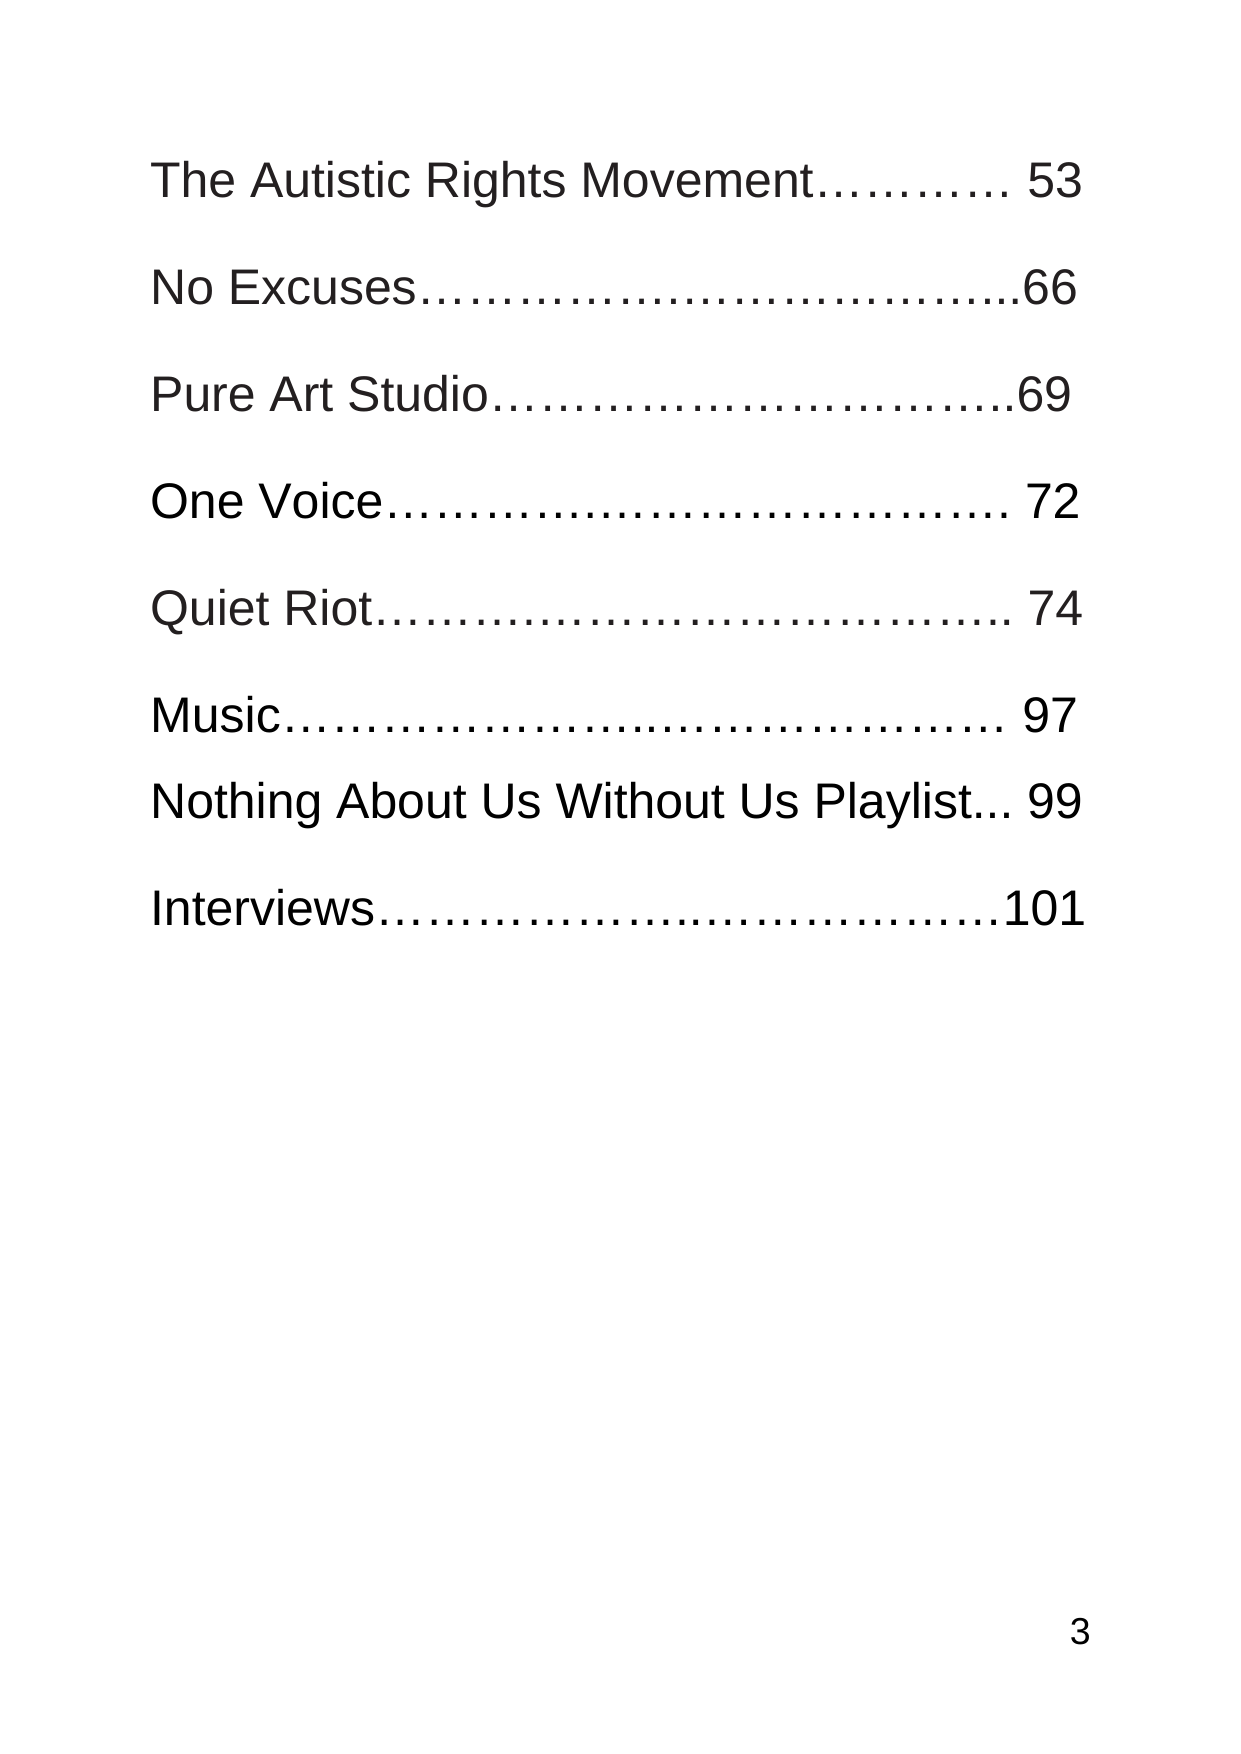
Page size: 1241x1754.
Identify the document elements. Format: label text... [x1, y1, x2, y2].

text Pure Art Studio…………………………..69 [150, 364, 1090, 422]
text Interviews………………..………………101 [150, 879, 1090, 936]
text Nothing About Us Without Us Playlist... 99 [150, 772, 1090, 829]
text One Voice………….……………………. 72 [150, 471, 1090, 529]
text Music…………………..………………… 97 [150, 685, 1090, 743]
text The Autistic Rights Movement………… 53 [150, 150, 1090, 207]
text Quiet Riot……….……………………….. 74 [150, 578, 1090, 636]
text No Excuses…………….………………...66 [150, 257, 1090, 314]
